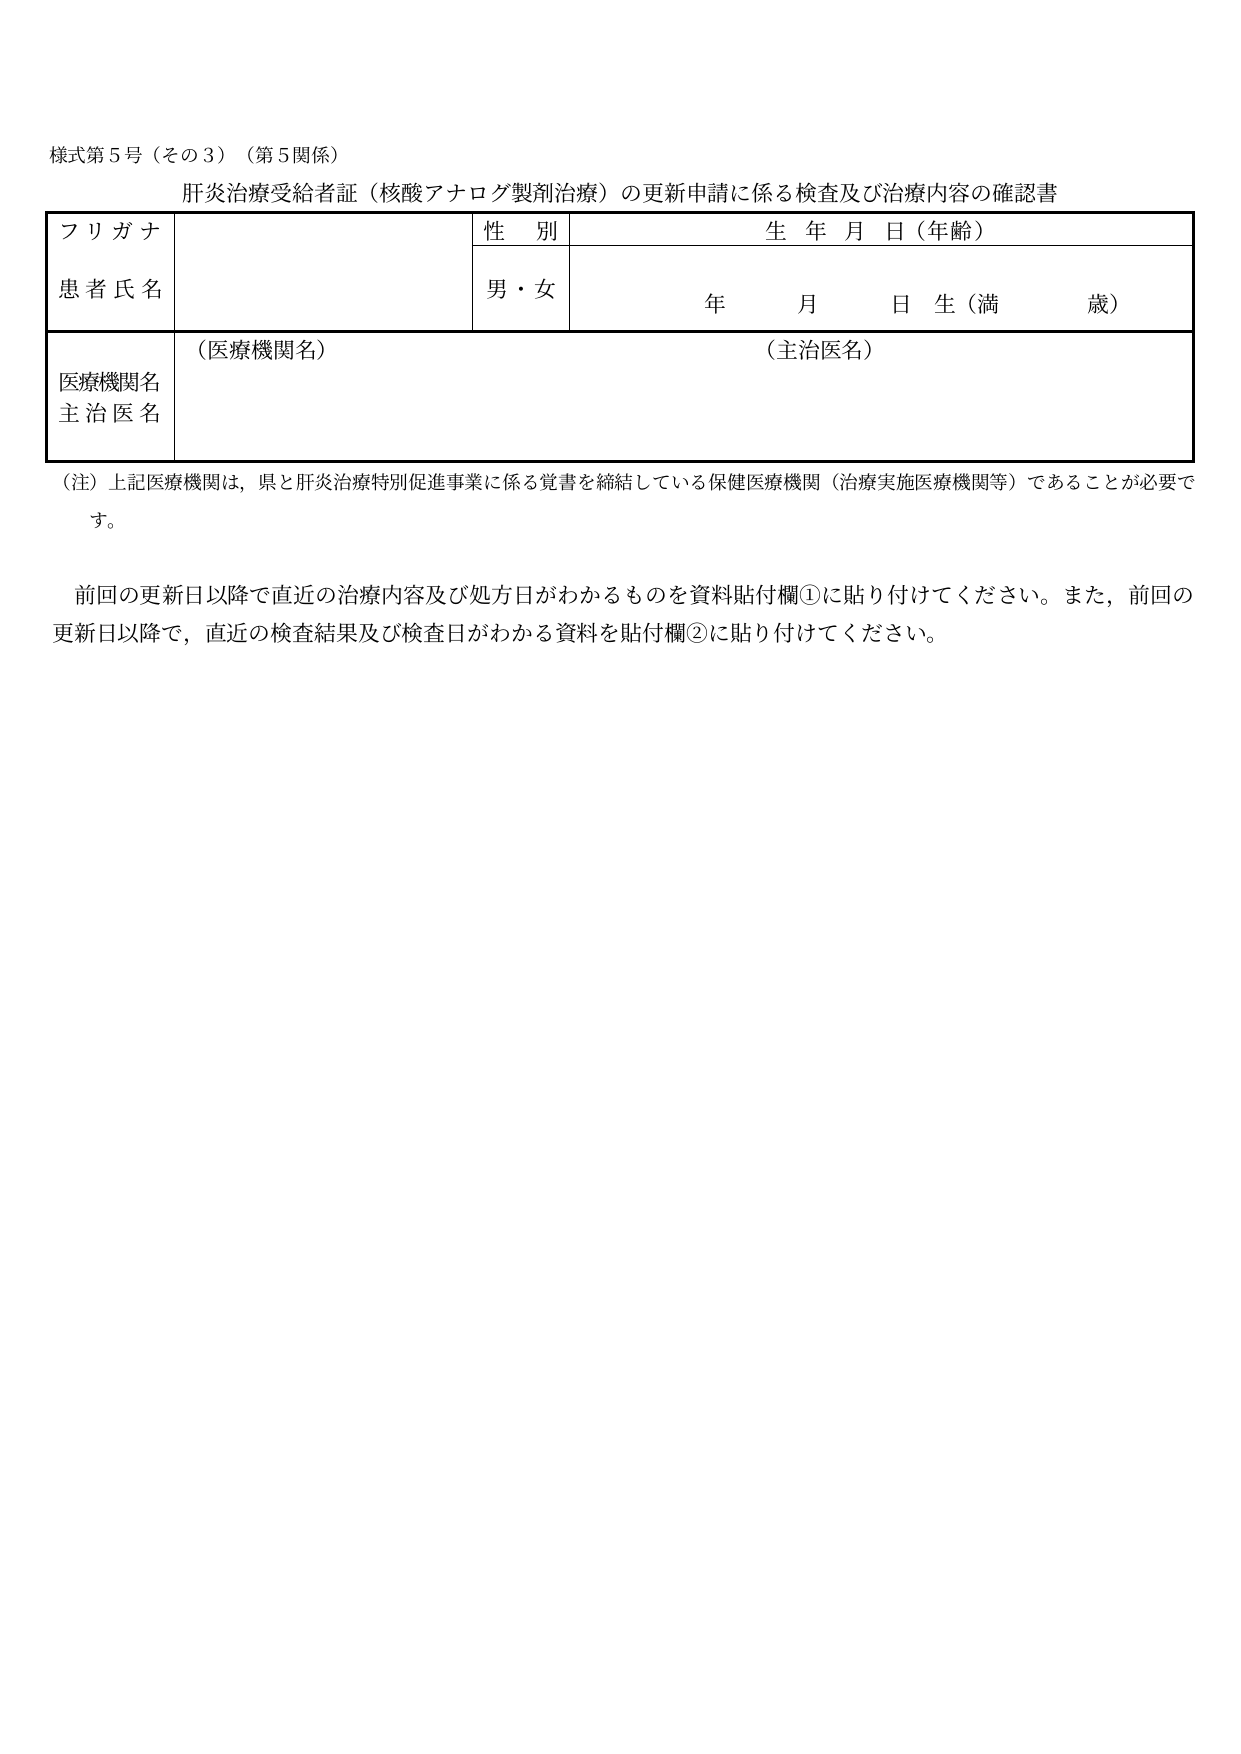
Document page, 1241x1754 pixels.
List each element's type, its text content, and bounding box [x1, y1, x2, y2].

text 前回の更新日以降で直近の治療内容及び処方日がわかるものを資料貼付欄①に貼り付けてください。また，前回の更新日以降で，直近の検査結果及び検査日がわかる資料を貼付欄②に貼り付けてください。 [52, 575, 1197, 650]
table_header フリガナ [48, 214, 174, 245]
table_header 性別 [473, 214, 569, 245]
table_cell 患者氏名 [48, 245, 174, 330]
table_cell （医療機関名） （主治医名） [175, 333, 1192, 459]
text 様式第５号（その３）（第５関係） [30, 136, 1210, 173]
table_header 生 年 月 日（ 年 齢 ） [570, 214, 1192, 245]
table_cell 男・女 [473, 246, 569, 330]
text （注）上記医療機関は，県と肝炎治療特別促進事業に係る覚書を締結している保健医療機関（治療実施医療機関等）であることが必要です。 [52, 463, 1197, 538]
table_cell [175, 245, 472, 330]
text 肝炎治療受給者証（核酸アナログ製剤治療）の更新申請に係る検査及び治療内容の確認書 [30, 173, 1210, 211]
table_cell 年 月 日 生（満 歳） [570, 246, 1192, 330]
table_cell 医療機関名 主治医名 [48, 333, 174, 459]
table_header [175, 214, 472, 245]
